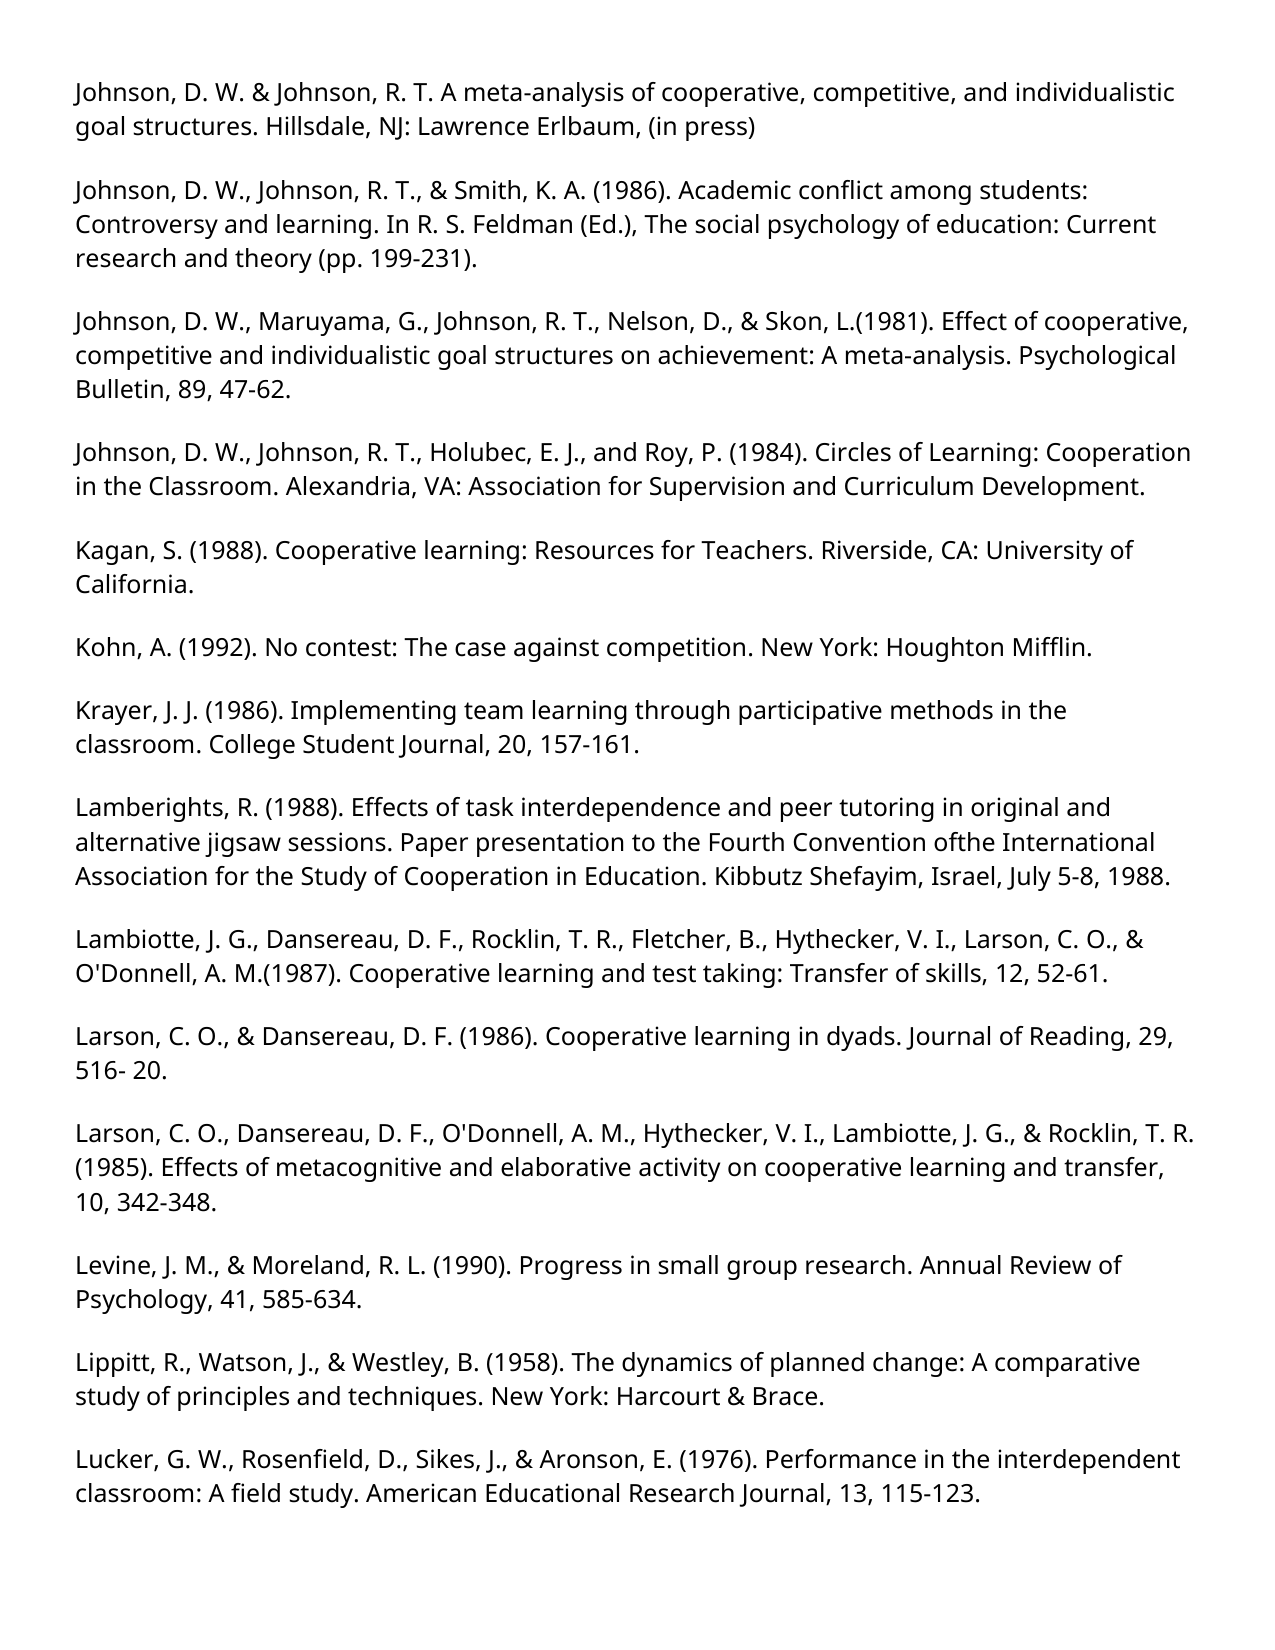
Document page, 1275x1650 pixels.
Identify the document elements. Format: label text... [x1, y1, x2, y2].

text Johnson, D. W., Johnson, R. T., & Smith, K. A. (1986). Academic conflict among students: Controversy and learning. In R. S. Feldman (Ed.), The social psychology of education: Current research and theory (pp. 199-231). [75, 172, 1200, 274]
text Kohn, A. (1992). No contest: The case against competition. New York: Houghton Mifflin. [75, 629, 1200, 664]
text Larson, C. O., & Dansereau, D. F. (1986). Cooperative learning in dyads. Journal of Reading, 29, 516- 20. [75, 1019, 1200, 1087]
text Johnson, D. W. & Johnson, R. T. A meta-analysis of cooperative, competitive, and individualistic goal structures. Hillsdale, NJ: Lawrence Erlbaum, (in press) [75, 75, 1200, 143]
text Lippitt, R., Watson, J., & Westley, B. (1958). The dynamics of planned change: A comparative study of principles and techniques. New York: Harcourt & Brace. [75, 1345, 1200, 1413]
text Johnson, D. W., Maruyama, G., Johnson, R. T., Nelson, D., & Skon, L.(1981). Effect of cooperative, competitive and individualistic goal structures on achievement: A meta-analysis. Psychological Bulletin, 89, 47-62. [75, 304, 1200, 406]
text Larson, C. O., Dansereau, D. F., O'Donnell, A. M., Hythecker, V. I., Lambiotte, J. G., & Rocklin, T. R. (1985). Effects of metacognitive and elaborative activity on cooperative learning and transfer, 10, 342-348. [75, 1116, 1200, 1218]
text Lucker, G. W., Rosenfield, D., Sikes, J., & Aronson, E. (1976). Performance in the interdependent classroom: A field study. American Educational Research Journal, 13, 115-123. [75, 1442, 1200, 1510]
text Kagan, S. (1988). Cooperative learning: Resources for Teachers. Riverside, CA: University of California. [75, 532, 1200, 600]
text Lambiotte, J. G., Dansereau, D. F., Rocklin, T. R., Fletcher, B., Hythecker, V. I., Larson, C. O., & O'Donnell, A. M.(1987). Cooperative learning and test taking: Transfer of skills, 12, 52-61. [75, 921, 1200, 989]
text Levine, J. M., & Moreland, R. L. (1990). Progress in small group research. Annual Review of Psychology, 41, 585-634. [75, 1247, 1200, 1316]
text Lamberights, R. (1988). Effects of task interdependence and peer tutoring in original and alternative jigsaw sessions. Paper presentation to the Fourth Convention ofthe International Association for the Study of Cooperation in Education. Kibbutz Shefayim, Israel, July 5-8, 1988. [75, 790, 1200, 892]
text Krayer, J. J. (1986). Implementing team learning through participative methods in the classroom. College Student Journal, 20, 157-161. [75, 693, 1200, 761]
text Johnson, D. W., Johnson, R. T., Holubec, E. J., and Roy, P. (1984). Circles of Learning: Cooperation in the Classroom. Alexandria, VA: Association for Supervision and Curriculum Development. [75, 435, 1200, 503]
